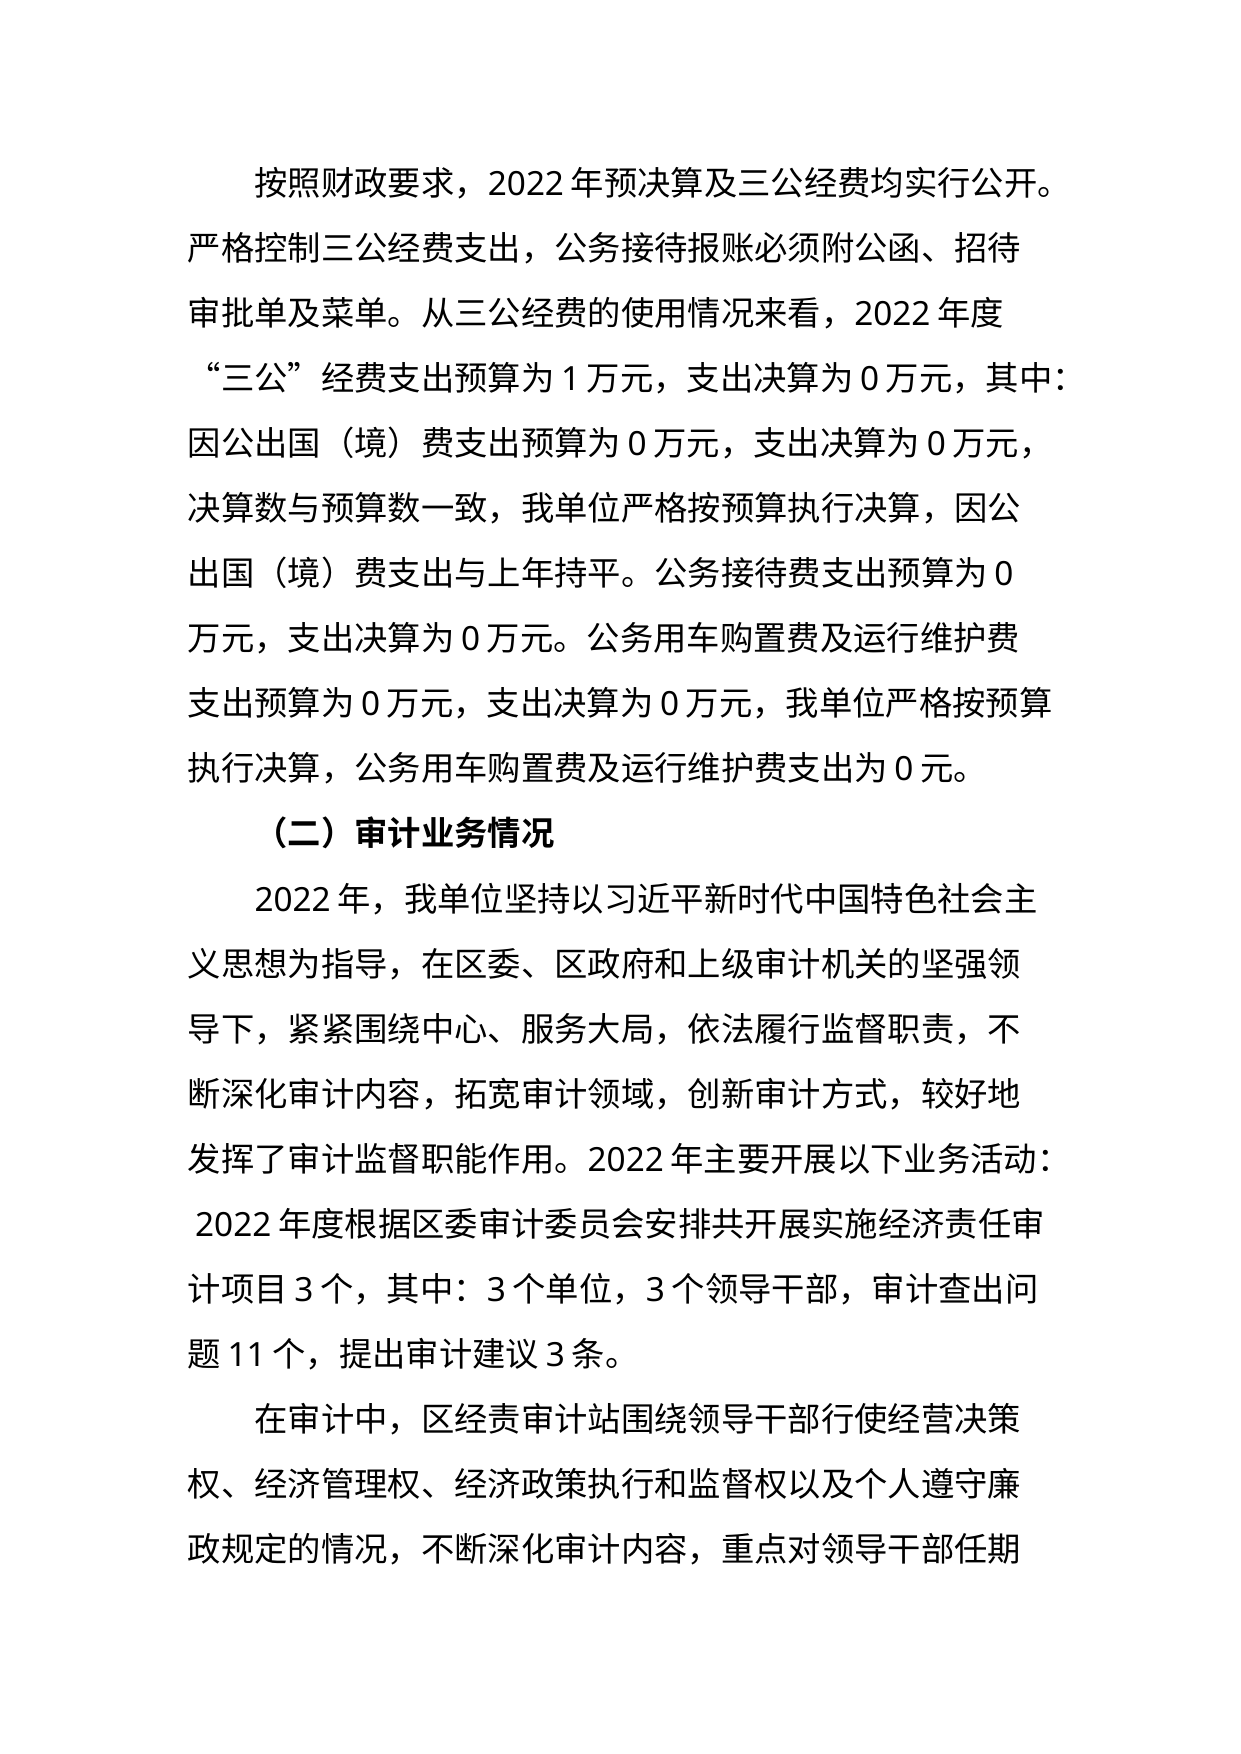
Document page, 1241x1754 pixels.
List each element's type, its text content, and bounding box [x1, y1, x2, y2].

text 按照财政要求，2022年预决算及三公经费均实行公开。严格控制三公经费支出，公务接待报账必须附公函、招待审批单及菜单。从三公经费的使用情况来看，2022年度“三公”经费支出预算为1万元，支出决算为0万元，其中：因公出国（境）费支出预算为0万元，支出决算为0万元，决算数与预算数一致，我单位严格按预算执行决算，因公出国（境）费支出与上年持平。公务接待费支出预算为0万元，支出决算为0万元。公务用车购置费及运行维护费支出预算为0万元，支出决算为0万元，我单位严格按预算执行决算，公务用车购置费及运行维护费支出为0元。 [187, 149, 1053, 799]
text （二）审计业务情况 [187, 799, 1053, 864]
text 2022年，我单位坚持以习近平新时代中国特色社会主义思想为指导，在区委、区政府和上级审计机关的坚强领导下，紧紧围绕中心、服务大局，依法履行监督职责，不断深化审计内容，拓宽审计领域，创新审计方式，较好地发挥了审计监督职能作用。2022年主要开展以下业务活动： 2022年度根据区委审计委员会安排共开展实施经济责任审计项目3个，其中：3个单位，3个领导干部，审计查出问题11个，提出审计建议3条。 [187, 864, 1053, 1384]
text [187, 1384, 1053, 1579]
